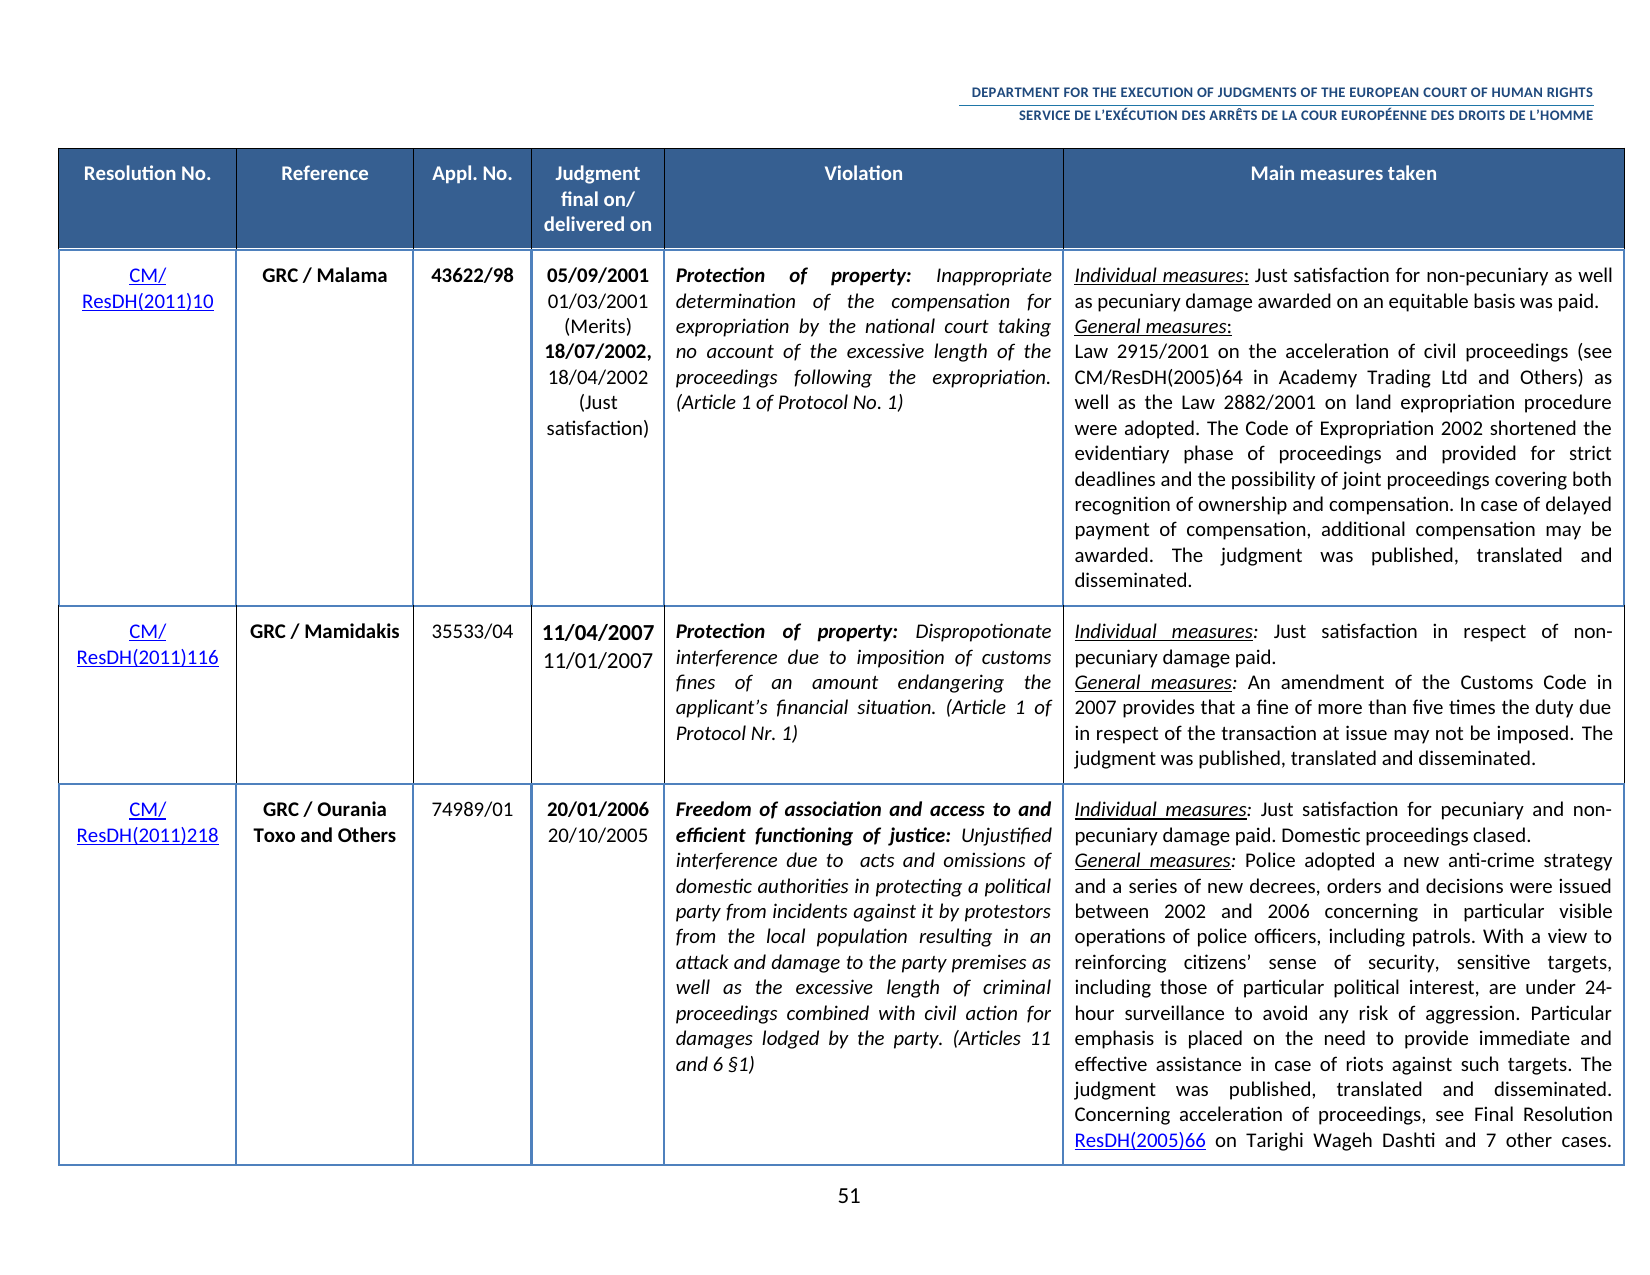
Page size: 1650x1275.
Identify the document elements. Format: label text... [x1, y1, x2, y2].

table_cell Protection of property: Inappropriate determination of the compensation for expropriation by the national court taking no account of the excessive length of the proceedings following the expropriation. (Article 1 of Protocol No. 1) [665, 251, 1062, 604]
table_cell CM/ResDH(2011)116 [59, 607, 236, 783]
table_header Judgment final on/ delivered on [532, 149, 664, 248]
table_header Resolution No. [59, 149, 236, 248]
table_cell 11/04/2007 11/01/2007 [532, 607, 664, 783]
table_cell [665, 785, 1062, 1164]
table_header Main measures taken [1064, 149, 1624, 248]
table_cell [1064, 785, 1623, 1164]
table_cell CM/ResDH(2011)10 [60, 251, 235, 604]
table_cell 35533/04 [414, 607, 531, 783]
table_cell Individual measures: Just satisfaction for non-pecuniary as well as pecuniary damage awarded on an equitable basis was paid. General measures: Law 2915/2001 on the acceleration of civil proceedings (see CM/ResDH(2005)64 in Academy Trading Ltd and Others) as well as the Law 2882/2001 on land expropriation procedure were adopted. The Code of Expropriation 2002 shortened the evidentiary phase of proceedings and provided for strict deadlines and the possibility of joint proceedings covering both recognition of ownership and compensation. In case of delayed payment of compensation, additional compensation may be awarded. The judgment was published, translated and disseminated. [1064, 251, 1623, 604]
table_cell 05/09/2001 01/03/2001 (Merits) 18/07/2002, 18/04/2002 (Just satisfaction) [533, 251, 663, 604]
table_cell Protection of property: Dispropotionate interference due to imposition of customs fines of an amount endangering the applicant’s financial situation. (Article 1 of Protocol Nr. 1) [665, 607, 1063, 783]
table_cell GRC / Ourania Toxo and Others [237, 785, 412, 1164]
table_cell 20/01/2006 20/10/2005 [533, 785, 663, 1164]
table_cell 74989/01 [414, 785, 530, 1164]
table_cell CM/ResDH(2011)218 [60, 785, 235, 1164]
table_cell GRC / Malama [237, 251, 412, 604]
table_header Violation [665, 149, 1063, 248]
table_header Reference [237, 149, 413, 248]
table_cell 43622/98 [414, 251, 530, 604]
table_cell Individual measures: Just satisfaction in respect of non-pecuniary damage paid. General measures: An amendment of the Customs Code in 2007 provides that a fine of more than five times the duty due in respect of the transaction at issue may not be imposed. The judgment was published, translated and disseminated. [1064, 607, 1624, 783]
table_header Appl. No. [414, 149, 531, 248]
table_cell GRC / Mamidakis [237, 607, 413, 783]
